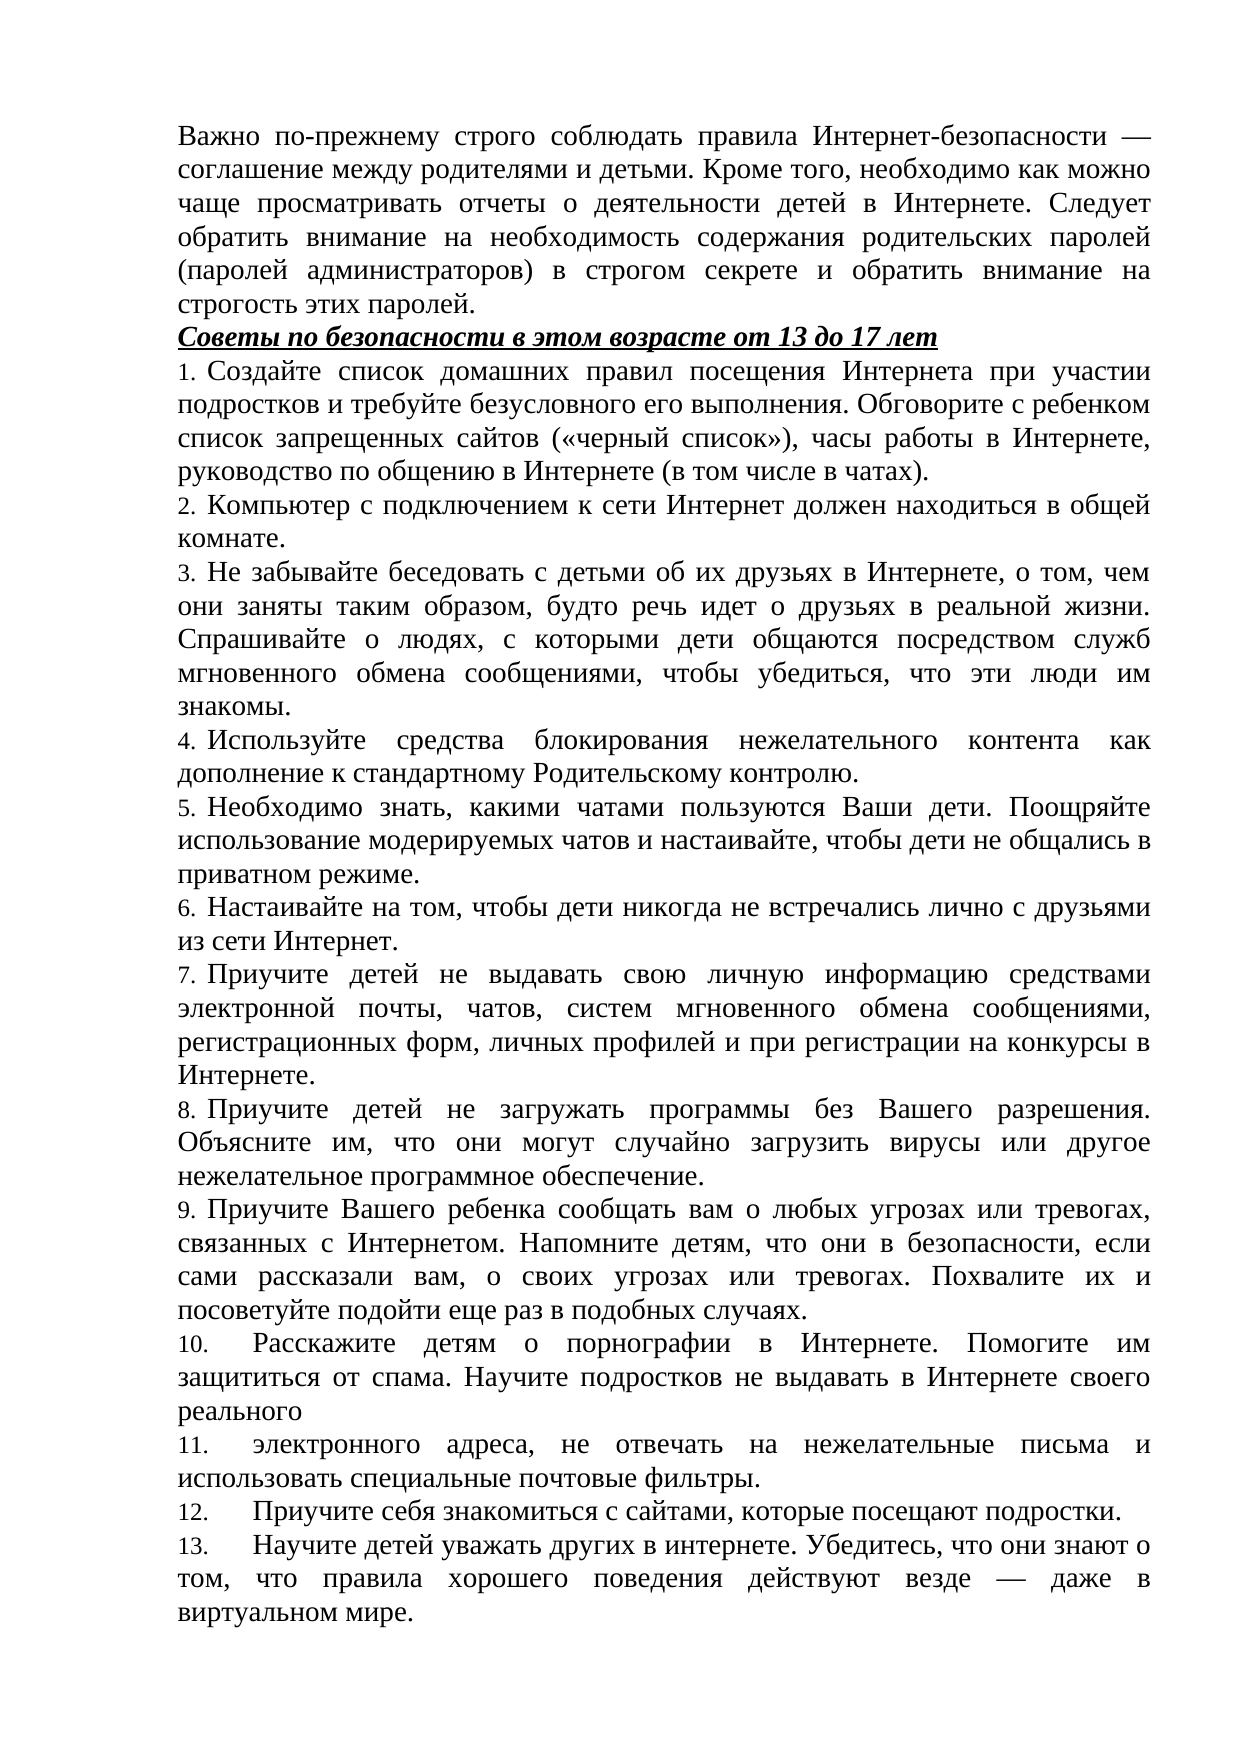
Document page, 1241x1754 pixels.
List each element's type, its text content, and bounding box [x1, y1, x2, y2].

list Приучите себя знакомиться с сайтами, которые посещают подростки. [177, 1493, 1152, 1527]
list Используйте средства блокирования нежелательного контента как дополнение к стандартному Родительскому контролю. [177, 722, 1152, 789]
text Советы по безопасности в этом возрасте от 13 до 17 лет [177, 319, 1152, 353]
list Не забывайте беседовать с детьми об их друзьях в Интернете, о том, чем они заняты таким образом, будто речь идет о друзьях в реальной жизни. Спрашивайте о людях, с которыми дети общаются посредством служб мгновенного обмена сообщениями, чтобы убедиться, что эти люди им знакомы. [177, 554, 1152, 722]
list электронного адреса, не отвечать на нежелательные письма и использовать специальные почтовые фильтры. [177, 1426, 1152, 1493]
list Необходимо знать, какими чатами пользуются Ваши дети. Поощряйте использование модерируемых чатов и настаивайте, чтобы дети не общались в приватном режиме. [177, 789, 1152, 889]
list Научите детей уважать других в интернете. Убедитесь, что они знают о том, что правила хорошего поведения действуют везде — даже в виртуальном мире. [177, 1527, 1152, 1627]
list Расскажите детям о порнографии в Интернете. Помогите им защититься от спама. Научите подростков не выдавать в Интернете своего реального [177, 1326, 1152, 1426]
list Приучите Вашего ребенка сообщать вам о любых угрозах или тревогах, связанных с Интернетом. Напомните детям, что они в безопасности, если сами рассказали вам, о своих угрозах или тревогах. Похвалите их и посоветуйте подойти еще раз в подобных случаях. [177, 1191, 1152, 1326]
list Компьютер с подключением к сети Интернет должен находиться в общей комнате. [177, 487, 1152, 554]
list Создайте список домашних правил посещения Интернета при участии подростков и требуйте безусловного его выполнения. Обговорите с ребенком список запрещенных сайтов («черный список»), часы работы в Интернете, руководство по общению в Интернете (в том числе в чатах). [177, 353, 1152, 487]
list Настаивайте на том, чтобы дети никогда не встречались лично с друзьями из сети Интернет. [177, 889, 1152, 957]
list Приучите детей не выдавать свою личную информацию средствами электронной почты, чатов, систем мгновенного обмена сообщениями, регистрационных форм, личных профилей и при регистрации на конкурсы в Интернете. [177, 957, 1152, 1091]
text Важно по-прежнему строго соблюдать правила Интернет-безопасности — соглашение между родителями и детьми. Кроме того, необходимо как можно чаще просматривать отчеты о деятельности детей в Интернете. Следует обратить внимание на необходимость содержания родительских паролей (паролей администраторов) в строгом секрете и обратить внимание на строгость этих паролей. [177, 118, 1152, 319]
list Приучите детей не загружать программы без Вашего разрешения. Объясните им, что они могут случайно загрузить вирусы или другое нежелательное программное обеспечение. [177, 1091, 1152, 1191]
